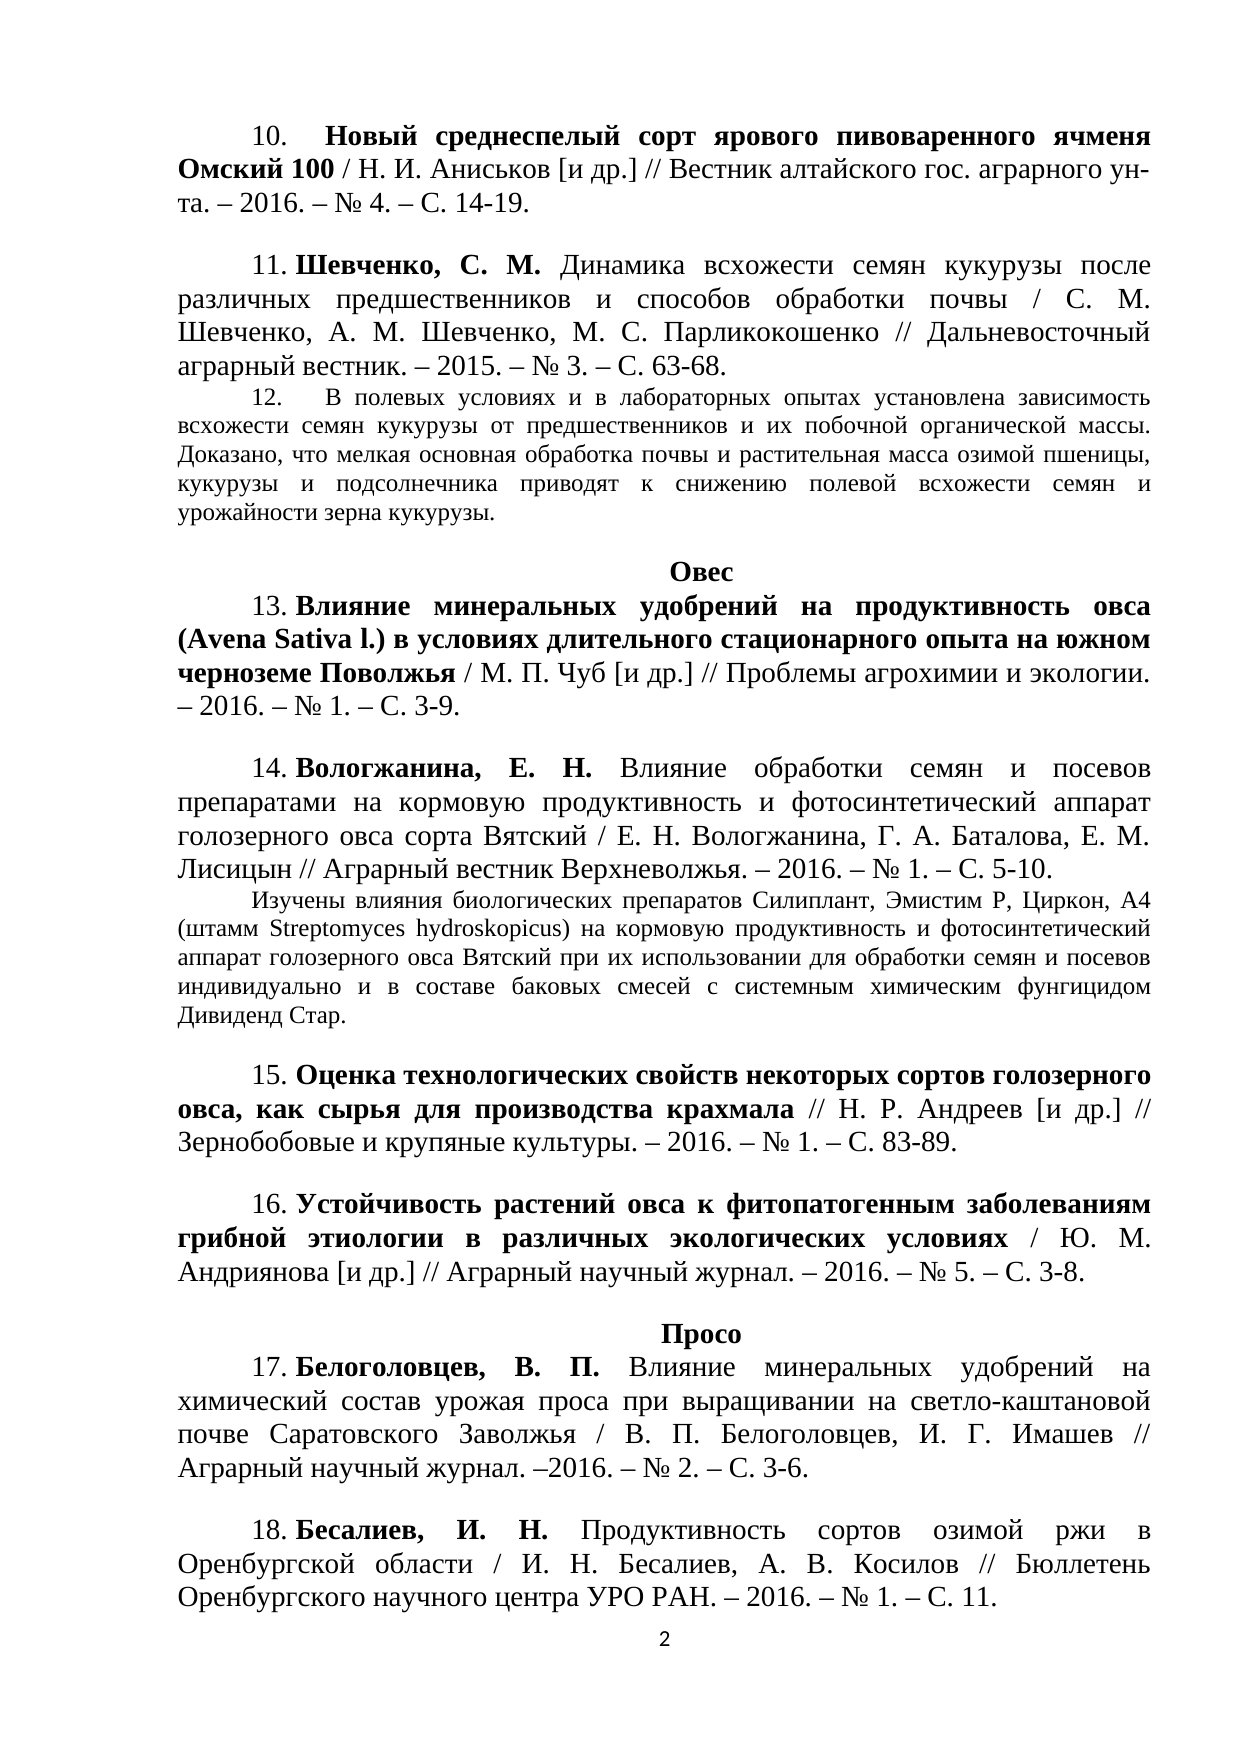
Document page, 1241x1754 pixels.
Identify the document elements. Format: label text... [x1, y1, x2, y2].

list Шевченко, С. М. Динамика всхожести семян кукурузы после различных предшественников и способов обработки почвы / С. М. Шевченко, А. М. Шевченко, М. С. Парликокошенко // Дальневосточный аграрный вестник. – 2015. – № 3. – С. 63-68. [177, 247, 1152, 382]
list Вологжанина, Е. Н. Влияние обработки семян и посевов препаратами на кормовую продуктивность и фотосинтетический аппарат голозерного овса сорта Вятский / Е. Н. Вологжанина, Г. А. Баталова, Е. М. Лисицын // Аграрный вестник Верхневолжья. – 2016. – № 1. – С. 5-10. [177, 751, 1152, 885]
list В полевых условиях и в лабораторных опытах установлена зависимость всхожести семян кукурузы от предшественников и их побочной органической массы. Доказано, что мелкая основная обработка почвы и растительная масса озимой пшеницы, кукурузы и подсолнечника приводят к снижению полевой всхожести семян и урожайности зерна кукурузы. [177, 382, 1152, 525]
text Овес [177, 554, 1152, 588]
text Изучены влияния биологических препаратов Силиплант, Эмистим Р, Циркон, A4 (штамм Streptomyces hydroskopicus) на кормовую продуктивность и фотосинтетический аппарат голозерного овса Вятский при их использовании для обработки семян и посевов индивидуально и в составе баковых смесей с системным химическим фунгицидом Дивиденд Стар. [177, 885, 1152, 1028]
list Устойчивость растений овса к фитопатогенным заболеваниям грибной этиологии в различных экологических условиях / Ю. М. Андриянова [и др.] // Аграрный научный журнал. – 2016. – № 5. – С. 3-8. [177, 1187, 1152, 1287]
list Оценка технологических свойств некоторых сортов голозерного овса, как сырья для производства крахмала // Н. Р. Андреев [и др.] // Зернобобовые и крупяные культуры. – 2016. – № 1. – С. 83-89. [177, 1057, 1152, 1158]
list Новый среднеспелый сорт ярового пивоваренного ячменя Омский 100 / Н. И. Аниськов [и др.] // Вестник алтайского гос. аграрного ун-та. – 2016. – № 4. – С. 14-19. [177, 118, 1152, 219]
list Белоголовцев, В. П. Влияние минеральных удобрений на химический состав урожая проса при выращивании на светло-каштановой почве Саратовского Заволжья / В. П. Белоголовцев, И. Г. Имашев // Аграрный научный журнал. –2016. – № 2. – С. 3-6. [177, 1349, 1152, 1484]
list Влияние минеральных удобрений на продуктивность овса (Аvena Sativa l.) в условиях длительного стационарного опыта на южном черноземе Поволжья / М. П. Чуб [и др.] // Проблемы агрохимии и экологии. – 2016. – № 1. – С. 3-9. [177, 588, 1152, 722]
text Просо [177, 1316, 1152, 1349]
list Бесалиев, И. Н. Продуктивность сортов озимой ржи в Оренбургской области / И. Н. Бесалиев, А. В. Косилов // Бюллетень Оренбургского научного центра УРО РАН. – 2016. – № 1. – С. 11. [177, 1512, 1152, 1613]
